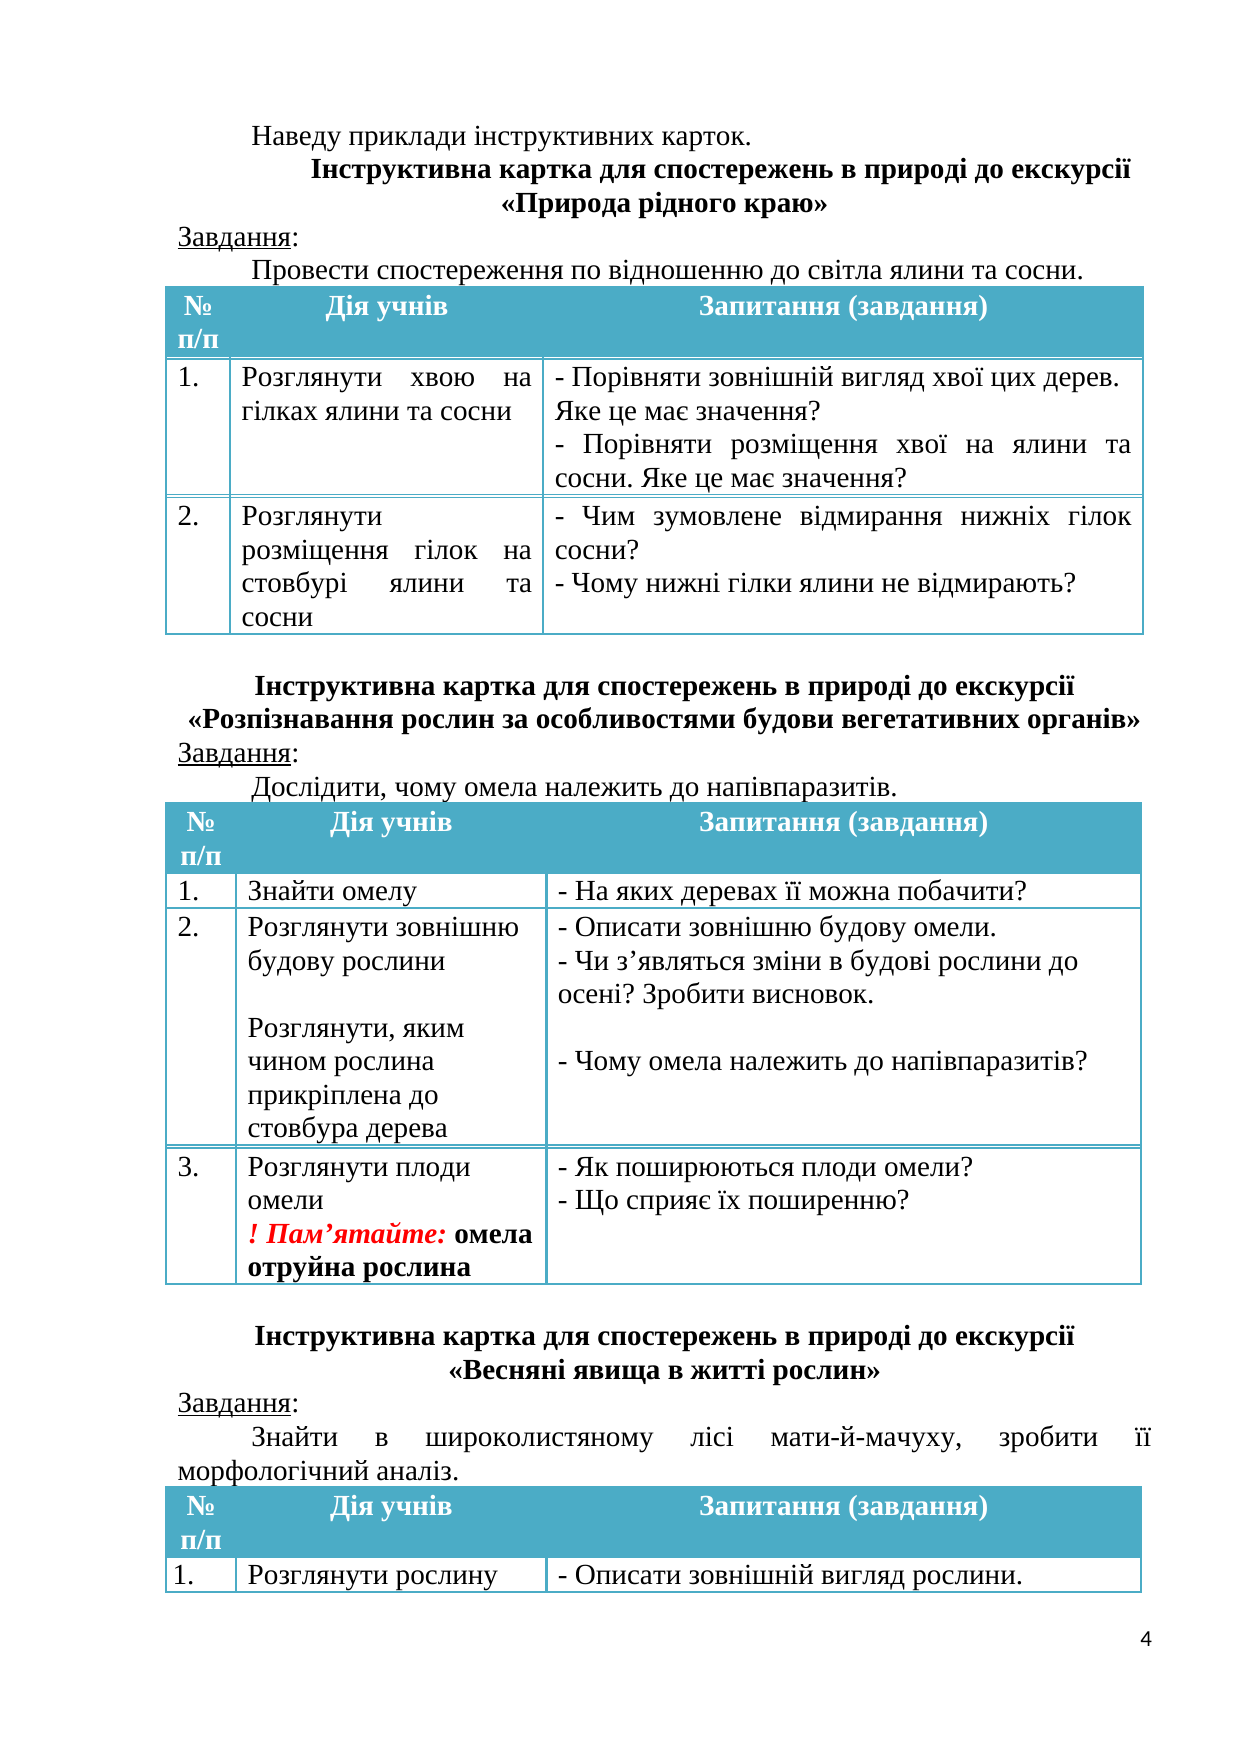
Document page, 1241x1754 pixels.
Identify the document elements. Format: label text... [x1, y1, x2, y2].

table_cell Розглянути плоди омели ! Пам’ятайте: омела отруйна рослина [237, 1149, 545, 1283]
table_cell Розглянути розміщення гілок на стовбурі ялини та сосни [231, 498, 542, 632]
table_cell - Описати зовнішню будову омели. - Чи з’являться зміни в будові рослини до осені? Зробити висновок. - Чому омела належить до напівпаразитів? [548, 909, 1140, 1144]
table_cell Знайти омелу [237, 874, 545, 907]
table_header № п/п [167, 288, 229, 357]
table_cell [237, 1558, 545, 1591]
text Провести спостереження по відношенню до світла ялини та сосни. [177, 252, 1152, 286]
table_cell [167, 874, 235, 907]
table_header № п/п [167, 1488, 235, 1555]
table_header Запитання (завдання) [544, 288, 1142, 357]
table_cell 2. [167, 498, 229, 632]
table_cell - На яких деревах її можна побачити? [548, 874, 1140, 907]
text Завдання: [177, 219, 1152, 252]
text Наведу приклади інструктивних карток. [177, 118, 1152, 152]
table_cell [548, 1558, 1140, 1591]
table_cell - Чим зумовлене відмирання нижніх гілок сосни? - Чому нижні гілки ялини не відмирають? [544, 498, 1142, 632]
table_cell 1. [167, 360, 229, 494]
table_header Дія учнів [237, 804, 545, 871]
text «Розпізнавання рослин за особливостями будови вегетативних органів» [177, 702, 1152, 735]
table_header Дія учнів [237, 1488, 545, 1555]
text «Весняні явища в житті рослин» [177, 1352, 1152, 1386]
text Дослідити, чому омела належить до напівпаразитів. [177, 769, 1152, 802]
table_cell Розглянути хвою на гілках ялини та сосни [231, 360, 542, 494]
table_cell [167, 1558, 235, 1591]
table_header № п/п [167, 804, 235, 871]
text Завдання: [177, 735, 1152, 769]
text Завдання: [177, 1386, 1152, 1419]
table_cell [167, 909, 235, 1144]
text Інструктивна картка для спостережень в природі до екскурсії «Природа рідного краю» [177, 152, 1152, 219]
table_header Дія учнів [231, 288, 542, 357]
text Інструктивна картка для спостережень в природі до екскурсії [177, 1318, 1152, 1352]
table_cell - Як поширюються плоди омели? - Що сприяє їх поширенню? [548, 1149, 1140, 1283]
table_cell [167, 1149, 235, 1283]
table_header Запитання (завдання) [548, 1488, 1140, 1555]
table_header Запитання (завдання) [548, 804, 1140, 871]
table_cell - Порівняти зовнішній вигляд хвої цих дерев. Яке це має значення? - Порівняти розміщення хвої на ялини та сосни. Яке це має значення? [544, 360, 1142, 494]
text Знайти в широколистяному лісі мати-й-мачуху, зробити її морфологічний аналіз. [177, 1419, 1152, 1486]
table_cell Розглянути зовнішню будову рослини Розглянути, яким чином рослина прикріплена до стовбура дерева [237, 909, 545, 1144]
text Інструктивна картка для спостережень в природі до екскурсії [177, 668, 1152, 702]
